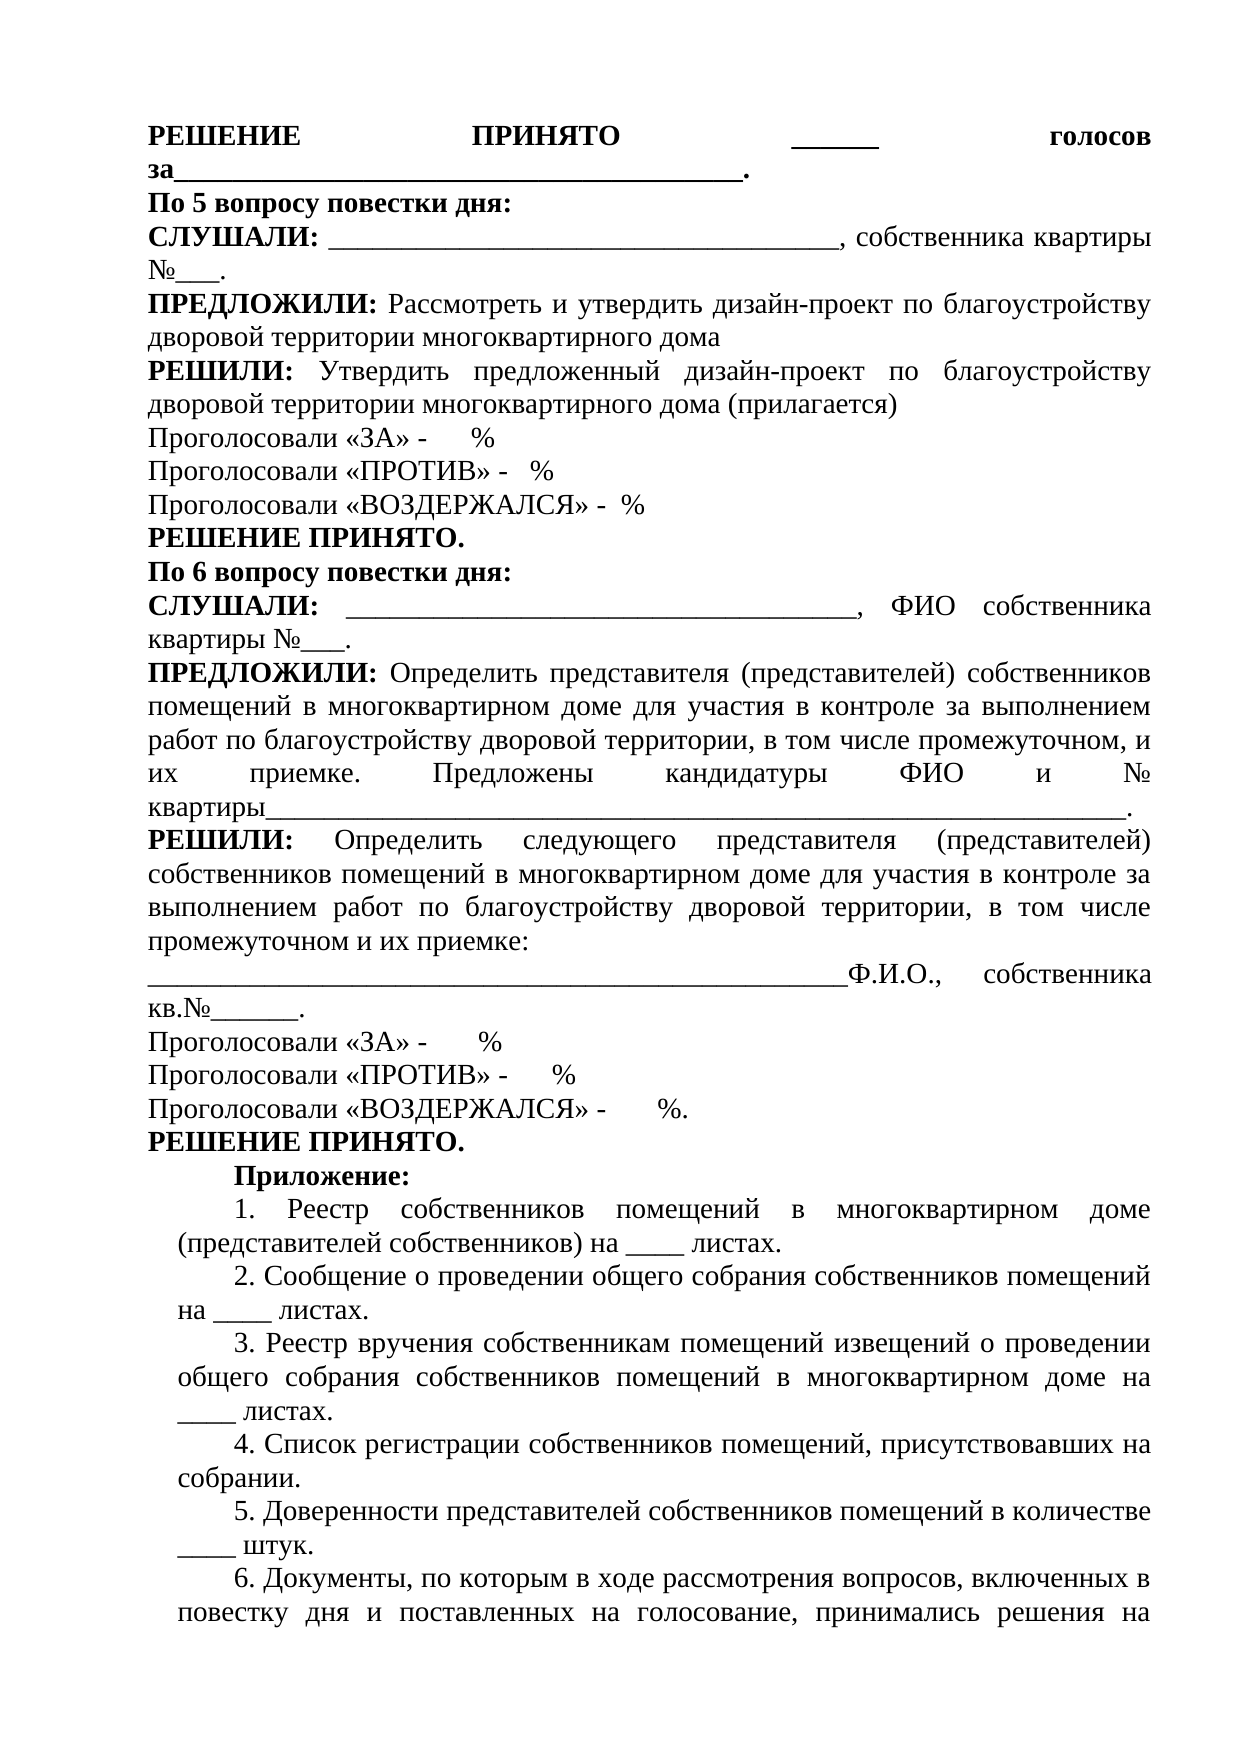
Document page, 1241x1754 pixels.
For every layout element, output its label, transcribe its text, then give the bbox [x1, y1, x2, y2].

text РЕШЕНИЕ ПРИНЯТО. [148, 1124, 1152, 1158]
text Проголосовали «ЗА» - % [148, 420, 1152, 453]
text 5. Доверенности представителей собственников помещений в количестве ____ штук. [177, 1493, 1152, 1560]
text По 5 вопросу повестки дня: [148, 185, 1152, 219]
text По 6 вопросу повестки дня: [148, 554, 1152, 588]
text Проголосовали «ПРОТИВ» - % [148, 453, 1152, 487]
text 4. Список регистрации собственников помещений, присутствовавших на собрании. [177, 1426, 1152, 1493]
text РЕШЕНИЕ ПРИНЯТО. [148, 521, 1152, 554]
text Приложение: [177, 1158, 1152, 1191]
text 2. Сообщение о проведении общего собрания собственников помещений на ____ листах. [177, 1258, 1152, 1326]
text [177, 1560, 1152, 1627]
text Проголосовали «ВОЗДЕРЖАЛСЯ» - %. [148, 1091, 1152, 1124]
text РЕШИЛИ: Утвердить предложенный дизайн-проект по благоустройству дворовой территории многоквартирного дома (прилагается) [148, 353, 1152, 420]
text ________________________________________________Ф.И.О., собственника кв.№______. [148, 957, 1152, 1024]
text СЛУШАЛИ: ___________________________________, собственника квартиры №___. [148, 219, 1152, 286]
text 1. Реестр собственников помещений в многоквартирном доме (представителей собственников) на ____ листах. [177, 1191, 1152, 1258]
text РЕШЕНИЕ ПРИНЯТО ______ голосов за_______________________________________. [148, 118, 1152, 185]
text РЕШИЛИ: Определить следующего представителя (представителей) собственников помещений в многоквартирном доме для участия в контроле за выполнением работ по благоустройству дворовой территории, в том числе промежуточном и их приемке: [148, 822, 1152, 957]
text Проголосовали «ЗА» - % [148, 1024, 1152, 1057]
text СЛУШАЛИ: ___________________________________, ФИО собственника квартиры №___. [148, 588, 1152, 655]
text Проголосовали «ПРОТИВ» - % [148, 1057, 1152, 1091]
text 3. Реестр вручения собственникам помещений извещений о проведении общего собрания собственников помещений в многоквартирном доме на ____ листах. [177, 1326, 1152, 1426]
text ПРЕДЛОЖИЛИ: Определить представителя (представителей) собственников помещений в многоквартирном доме для участия в контроле за выполнением работ по благоустройству дворовой территории, в том числе промежуточном, и их приемке. Предложены кандидатуры ФИО и № квартиры___________________________________________________________. [148, 655, 1152, 822]
text Проголосовали «ВОЗДЕРЖАЛСЯ» - % [148, 487, 1152, 521]
text ПРЕДЛОЖИЛИ: Рассмотреть и утвердить дизайн-проект по благоустройству дворовой территории многоквартирного дома [148, 286, 1152, 353]
